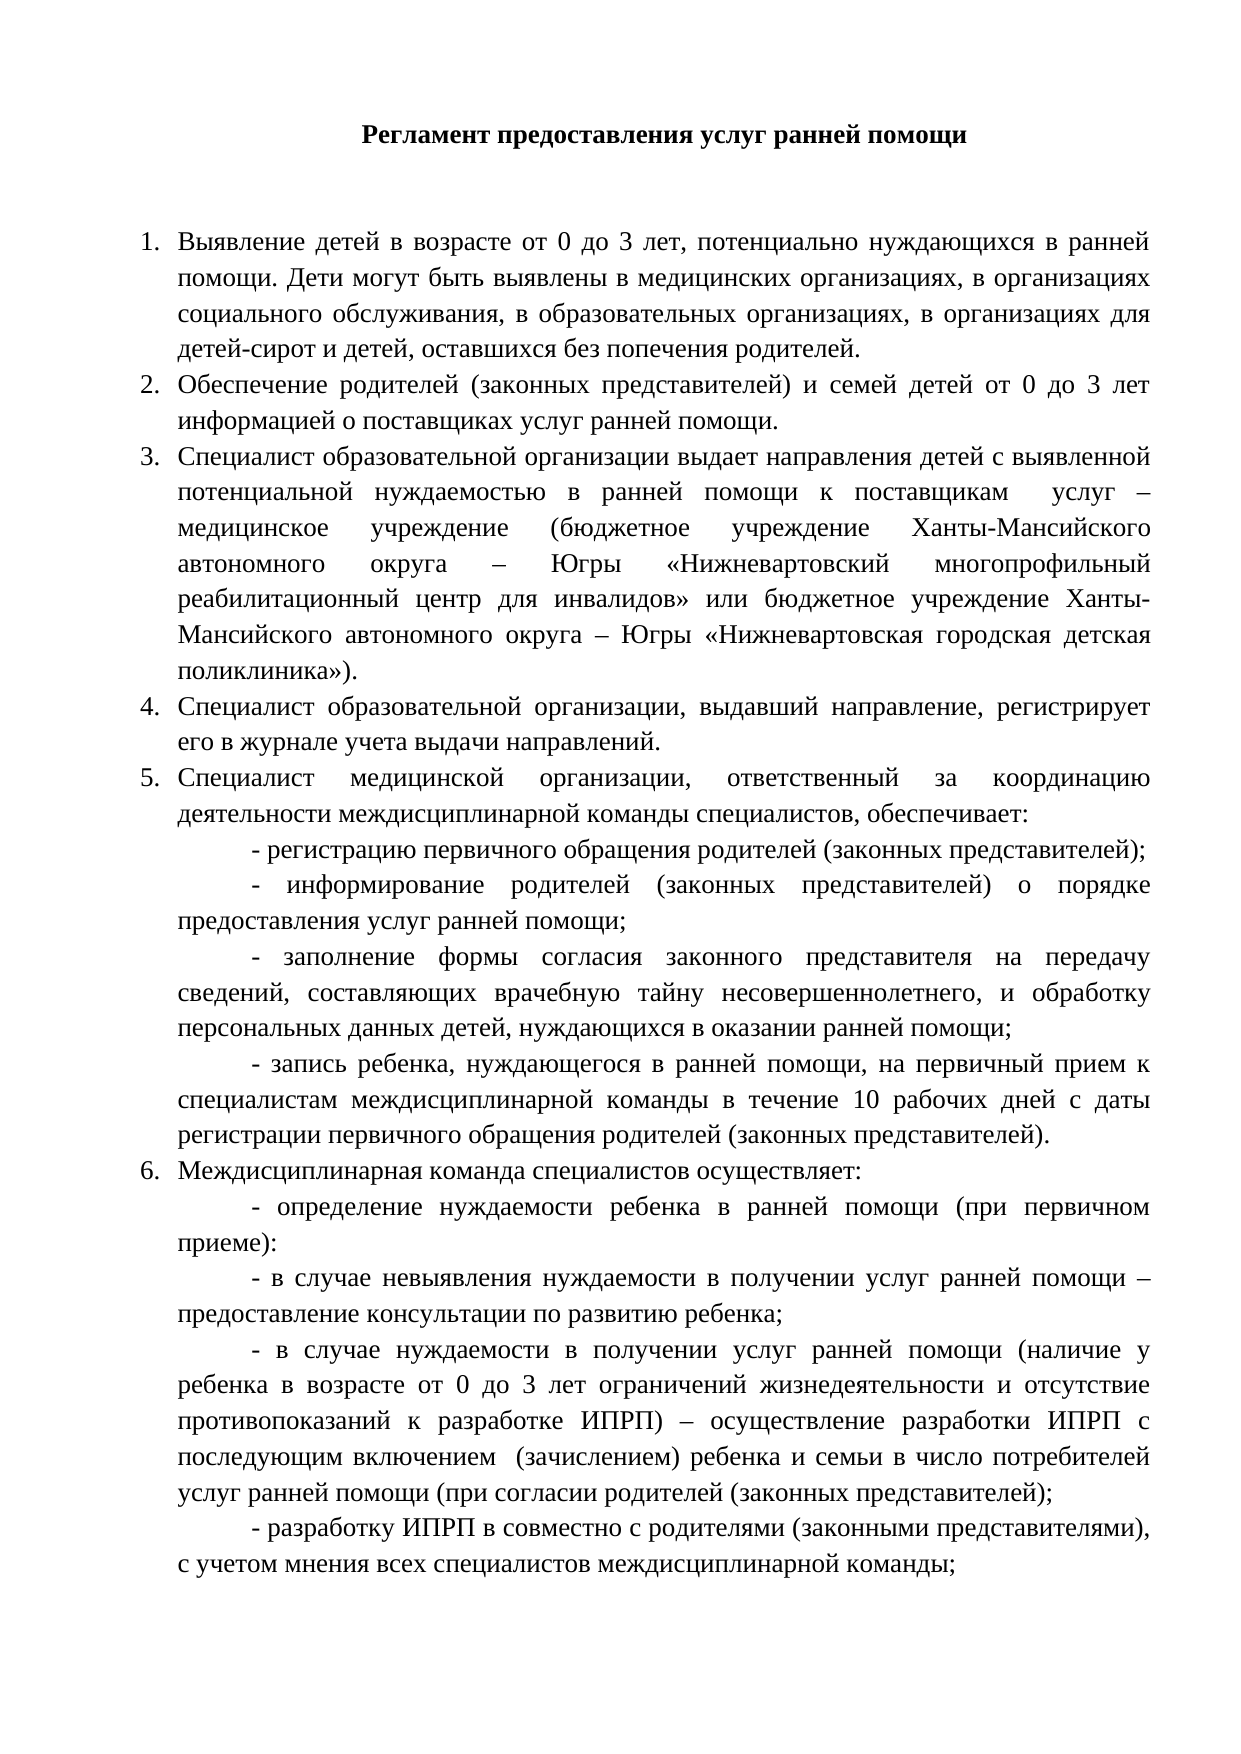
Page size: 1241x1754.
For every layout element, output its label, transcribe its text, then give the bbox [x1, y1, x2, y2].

list - определение нуждаемости ребенка в ранней помощи (при первичном приеме): [177, 1190, 1152, 1257]
list Специалист образовательной организации выдает направления детей с выявленной потенциальной нуждаемостью в ранней помощи к поставщикам услуг – медицинское учреждение (бюджетное учреждение Ханты-Мансийского автономного округа – Югры «Нижневартовский многопрофильный реабилитационный центр для инвалидов» или бюджетное учреждение Ханты-Мансийского автономного округа – Югры «Нижневартовская городская детская поликлиника»). [140, 440, 1152, 685]
text Регламент предоставления услуг ранней помощи [177, 118, 1152, 149]
list Выявление детей в возрасте от 0 до 3 лет, потенциально нуждающихся в ранней помощи. Дети могут быть выявлены в медицинских организациях, в организациях социального обслуживания, в образовательных организациях, в организациях для детей-сирот и детей, оставшихся без попечения родителей. [140, 225, 1152, 364]
list Обеспечение родителей (законных представителей) и семей детей от 0 до 3 лет информацией о поставщиках услуг ранней помощи. [140, 368, 1152, 435]
list - в случае нуждаемости в получении услуг ранней помощи (наличие у ребенка в возрасте от 0 до 3 лет ограничений жизнедеятельности и отсутствие противопоказаний к разработке ИПРП) – осуществление разработки ИПРП с последующим включением (зачислением) ребенка и семьи в число потребителей услуг ранней помощи (при согласии родителей (законных представителей); [177, 1333, 1152, 1507]
list - разработку ИПРП в совместно с родителями (законными представителями), с учетом мнения всех специалистов междисциплинарной команды; [177, 1512, 1152, 1578]
list - регистрацию первичного обращения родителей (законных представителей); [177, 833, 1152, 864]
list Междисциплинарная команда специалистов осуществляет: [140, 1154, 1152, 1185]
list - информирование родителей (законных представителей) о порядке предоставления услуг ранней помощи; [177, 868, 1152, 935]
list - запись ребенка, нуждающегося в ранней помощи, на первичный прием к специалистам междисциплинарной команды в течение 10 рабочих дней с даты регистрации первичного обращения родителей (законных представителей). [177, 1047, 1152, 1150]
list Специалист медицинской организации, ответственный за координацию деятельности междисциплинарной команды специалистов, обеспечивает: [140, 761, 1152, 828]
list - в случае невыявления нуждаемости в получении услуг ранней помощи – предоставление консультации по развитию ребенка; [177, 1261, 1152, 1328]
list Специалист образовательной организации, выдавший направление, регистрирует его в журнале учета выдачи направлений. [140, 690, 1152, 757]
list - заполнение формы согласия законного представителя на передачу сведений, составляющих врачебную тайну несовершеннолетнего, и обработку персональных данных детей, нуждающихся в оказании ранней помощи; [177, 940, 1152, 1042]
